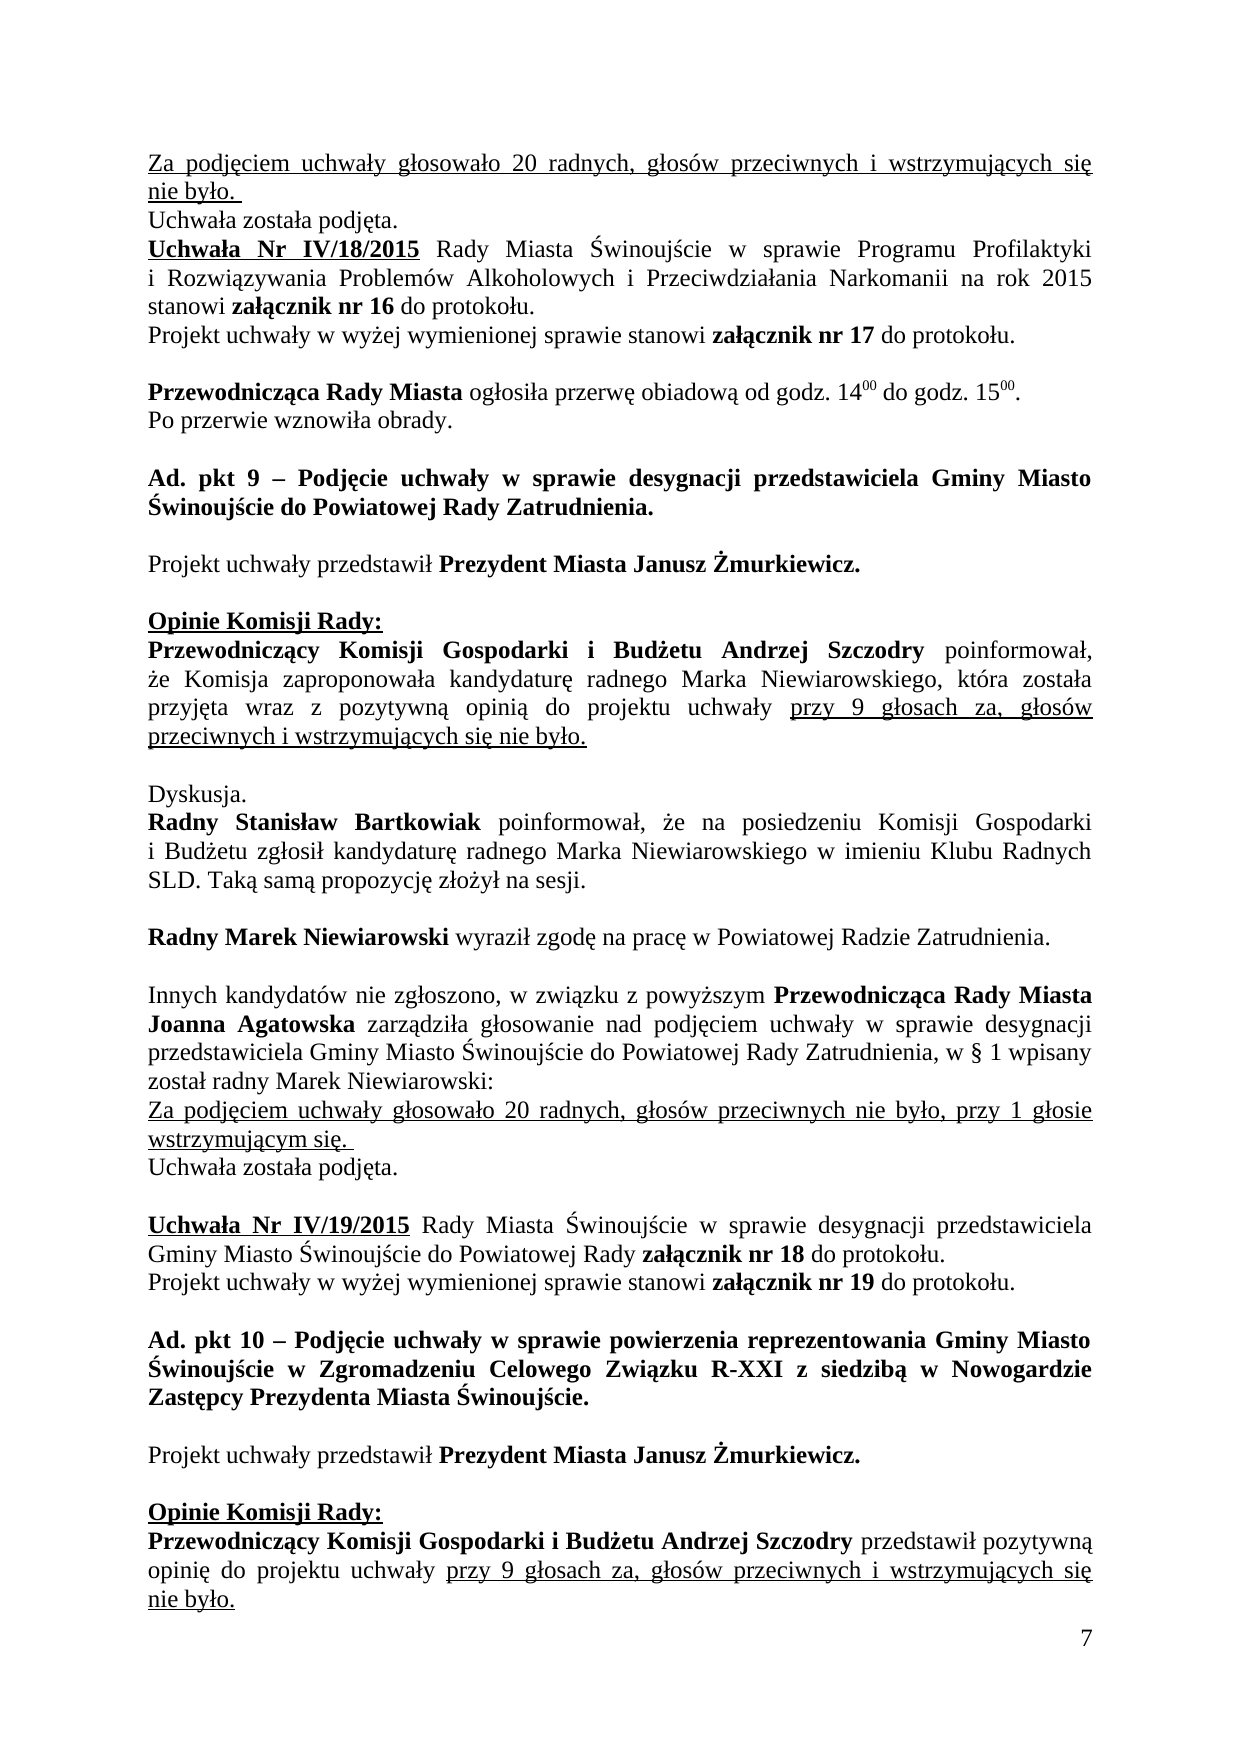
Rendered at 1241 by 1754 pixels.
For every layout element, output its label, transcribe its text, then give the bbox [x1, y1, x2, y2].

text Radny Stanisław Bartkowiak poinformował, że na posiedzeniu Komisji Gospodarki i Budżetu zgłosił kandydaturę radnego Marka Niewiarowskiego w imieniu Klubu Radnych SLD. Taką samą propozycję złożył na sesji. [148, 807, 1093, 894]
text Radny Marek Niewiarowski wyraził zgodę na pracę w Powiatowej Radzie Zatrudnienia. [148, 922, 1093, 951]
text Projekt uchwały w wyżej wymienionej sprawie stanowi załącznik nr 17 do protokołu. [148, 320, 1093, 349]
text Uchwała Nr IV/19/2015 Rady Miasta Świnoujście w sprawie desygnacji przedstawiciela Gminy Miasto Świnoujście do Powiatowej Rady załącznik nr 18 do protokołu. [148, 1210, 1093, 1267]
text Projekt uchwały przedstawił Prezydent Miasta Janusz Żmurkiewicz. [148, 549, 1093, 578]
text Uchwała została podjęta. [148, 205, 1093, 234]
text Przewodniczący Komisji Gospodarki i Budżetu Andrzej Szczodry poinformował, że Komisja zaproponowała kandydaturę radnego Marka Niewiarowskiego, która została przyjęta wraz z pozytywną opinią do projektu uchwały przy 9 głosach za, głosów przeciwnych i wstrzymujących się nie było. [148, 635, 1093, 750]
text Za podjęciem uchwały głosowało 20 radnych, głosów przeciwnych nie było, przy 1 głosie wstrzymującym się. [148, 1121, 1093, 1152]
text Ad. pkt 10 – Podjęcie uchwały w sprawie powierzenia reprezentowania Gminy Miasto Świnoujście w Zgromadzeniu Celowego Związku R-XXI z siedzibą w Nowogardzie Zastępcy Prezydenta Miasta Świnoujście. [148, 1325, 1093, 1411]
text Innych kandydatów nie zgłoszono, w związku z powyższym Przewodnicząca Rady Miasta Joanna Agatowska zarządziła głosowanie nad podjęciem uchwały w sprawie desygnacji przedstawiciela Gminy Miasto Świnoujście do Powiatowej Rady Zatrudnienia, w § 1 wpisany został radny Marek Niewiarowski: [148, 980, 1093, 1095]
text Projekt uchwały przedstawił Prezydent Miasta Janusz Żmurkiewicz. [148, 1440, 1093, 1469]
text Projekt uchwały w wyżej wymienionej sprawie stanowi załącznik nr 19 do protokołu. [148, 1267, 1093, 1296]
text Opinie Komisji Rady: [148, 606, 1093, 635]
text Za podjęciem uchwały głosowało 20 radnych, głosów przeciwnych nie było, przy 1 głosie wstrzymującym się. [148, 1095, 1093, 1120]
text Po przerwie wznowiła obrady. [148, 406, 1093, 434]
text Przewodnicząca Rady Miasta ogłosiła przerwę obiadową od godz. 1400 do godz. 1500. [148, 377, 1093, 406]
text Dyskusja. [148, 779, 1093, 807]
text Za podjęciem uchwały głosowało 20 radnych, głosów przeciwnych i wstrzymujących się nie było. [148, 174, 1093, 205]
text Uchwała została podjęta. [148, 1152, 1093, 1181]
text Opinie Komisji Rady: [148, 1497, 1093, 1526]
text Ad. pkt 9 – Podjęcie uchwały w sprawie desygnacji przedstawiciela Gminy Miasto Świnoujście do Powiatowej Rady Zatrudnienia. [148, 463, 1093, 521]
text Uchwała Nr IV/18/2015 Rady Miasta Świnoujście w sprawie Programu Profilaktyki i Rozwiązywania Problemów Alkoholowych i Przeciwdziałania Narkomanii na rok 2015 stanowi załącznik nr 16 do protokołu. [148, 234, 1093, 320]
text Za podjęciem uchwały głosowało 20 radnych, głosów przeciwnych i wstrzymujących się nie było. [148, 148, 1093, 173]
text Przewodniczący Komisji Gospodarki i Budżetu Andrzej Szczodry przedstawił pozytywną opinię do projektu uchwały przy 9 głosach za, głosów przeciwnych i wstrzymujących się nie było. [148, 1526, 1093, 1612]
